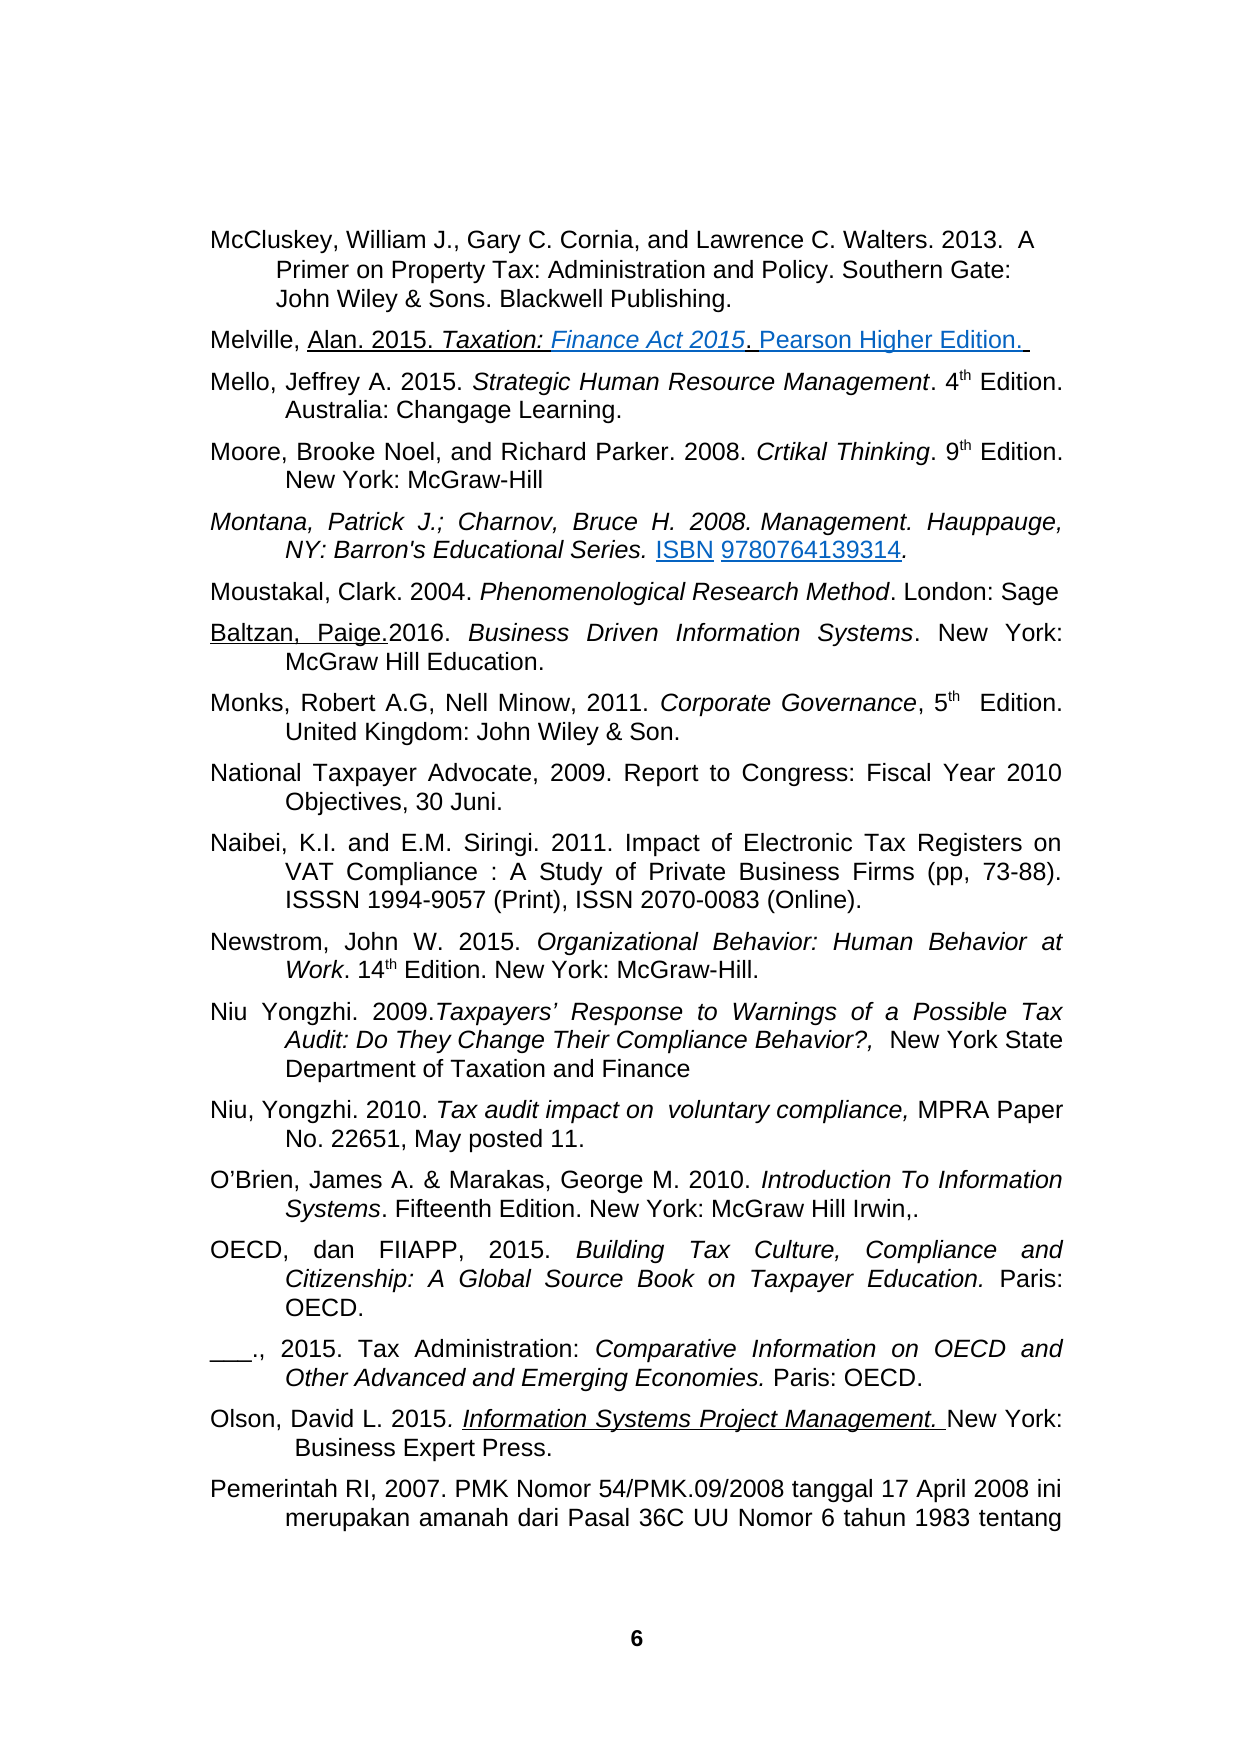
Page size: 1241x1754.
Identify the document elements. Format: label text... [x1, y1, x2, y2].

text ___., 2015. Tax Administration: Comparative Information on OECD and Other Advanced and Emerging Economies. Paris: OECD. [210, 1334, 1063, 1392]
text Niu, Yongzhi. 2010. Tax audit impact on voluntary compliance, MPRA Paper No. 22651, May posted 11. [210, 1096, 1063, 1153]
text Baltzan, Paige.2016. Business Driven Information Systems. New York: McGraw Hill Education. [210, 618, 1063, 676]
text O’Brien, James A. & Marakas, George M. 2010. Introduction To Information Systems. Fifteenth Edition. New York: McGraw Hill Irwin,. [210, 1166, 1063, 1223]
text Olson, David L. 2015. Information Systems Project Management. New York: Business Expert Press. [210, 1404, 1063, 1462]
text Monks, Robert A.G, Nell Minow, 2011. Corporate Governance, 5th Edition. United Kingdom: John Wiley & Son. [210, 688, 1063, 746]
text OECD, dan FIIAPP, 2015. Building Tax Culture, Compliance and Citizenship: A Global Source Book on Taxpayer Education. Paris: OECD. [210, 1236, 1063, 1322]
text Moore, Brooke Noel, and Richard Parker. 2008. Crtikal Thinking. 9th Edition. New York: McGraw-Hill [210, 437, 1063, 494]
text Mello, Jeffrey A. 2015. Strategic Human Resource Management. 4th Edition. Australia: Changage Learning. [210, 367, 1063, 424]
text Melville, Alan. 2015. Taxation: Finance Act 2015. Pearson Higher Edition. [210, 326, 1063, 354]
text Moustakal, Clark. 2004. Phenomenological Research Method. London: Sage [210, 577, 1063, 606]
text Montana, Patrick J.; Charnov, Bruce H. 2008. Management. Hauppauge, NY: Barron's Educational Series. ISBN 9780764139314. [210, 507, 1063, 564]
text Niu Yongzhi. 2009.Taxpayers’ Response to Warnings of a Possible Tax Audit: Do They Change Their Compliance Behavior?, New York State Department of Taxation and Finance [210, 997, 1063, 1083]
text National Taxpayer Advocate, 2009. Report to Congress: Fiscal Year 2010 Objectives, 30 Juni. [210, 758, 1063, 816]
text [210, 1474, 1063, 1532]
text Newstrom, John W. 2015. Organizational Behavior: Human Behavior at Work. 14th Edition. New York: McGraw-Hill. [210, 927, 1063, 984]
text McCluskey, William J., Gary C. Cornia, and Lawrence C. Walters. 2013. A Primer on Property Tax: Administration and Policy. Southern Gate: John Wiley & Sons. Blackwell Publishing. [210, 225, 1063, 313]
text Naibei, K.I. and E.M. Siringi. 2011. Impact of Electronic Tax Registers on VAT Compliance : A Study of Private Business Firms (pp, 73-88). ISSSN 1994-9057 (Print), ISSN 2070-0083 (Online). [210, 828, 1063, 914]
